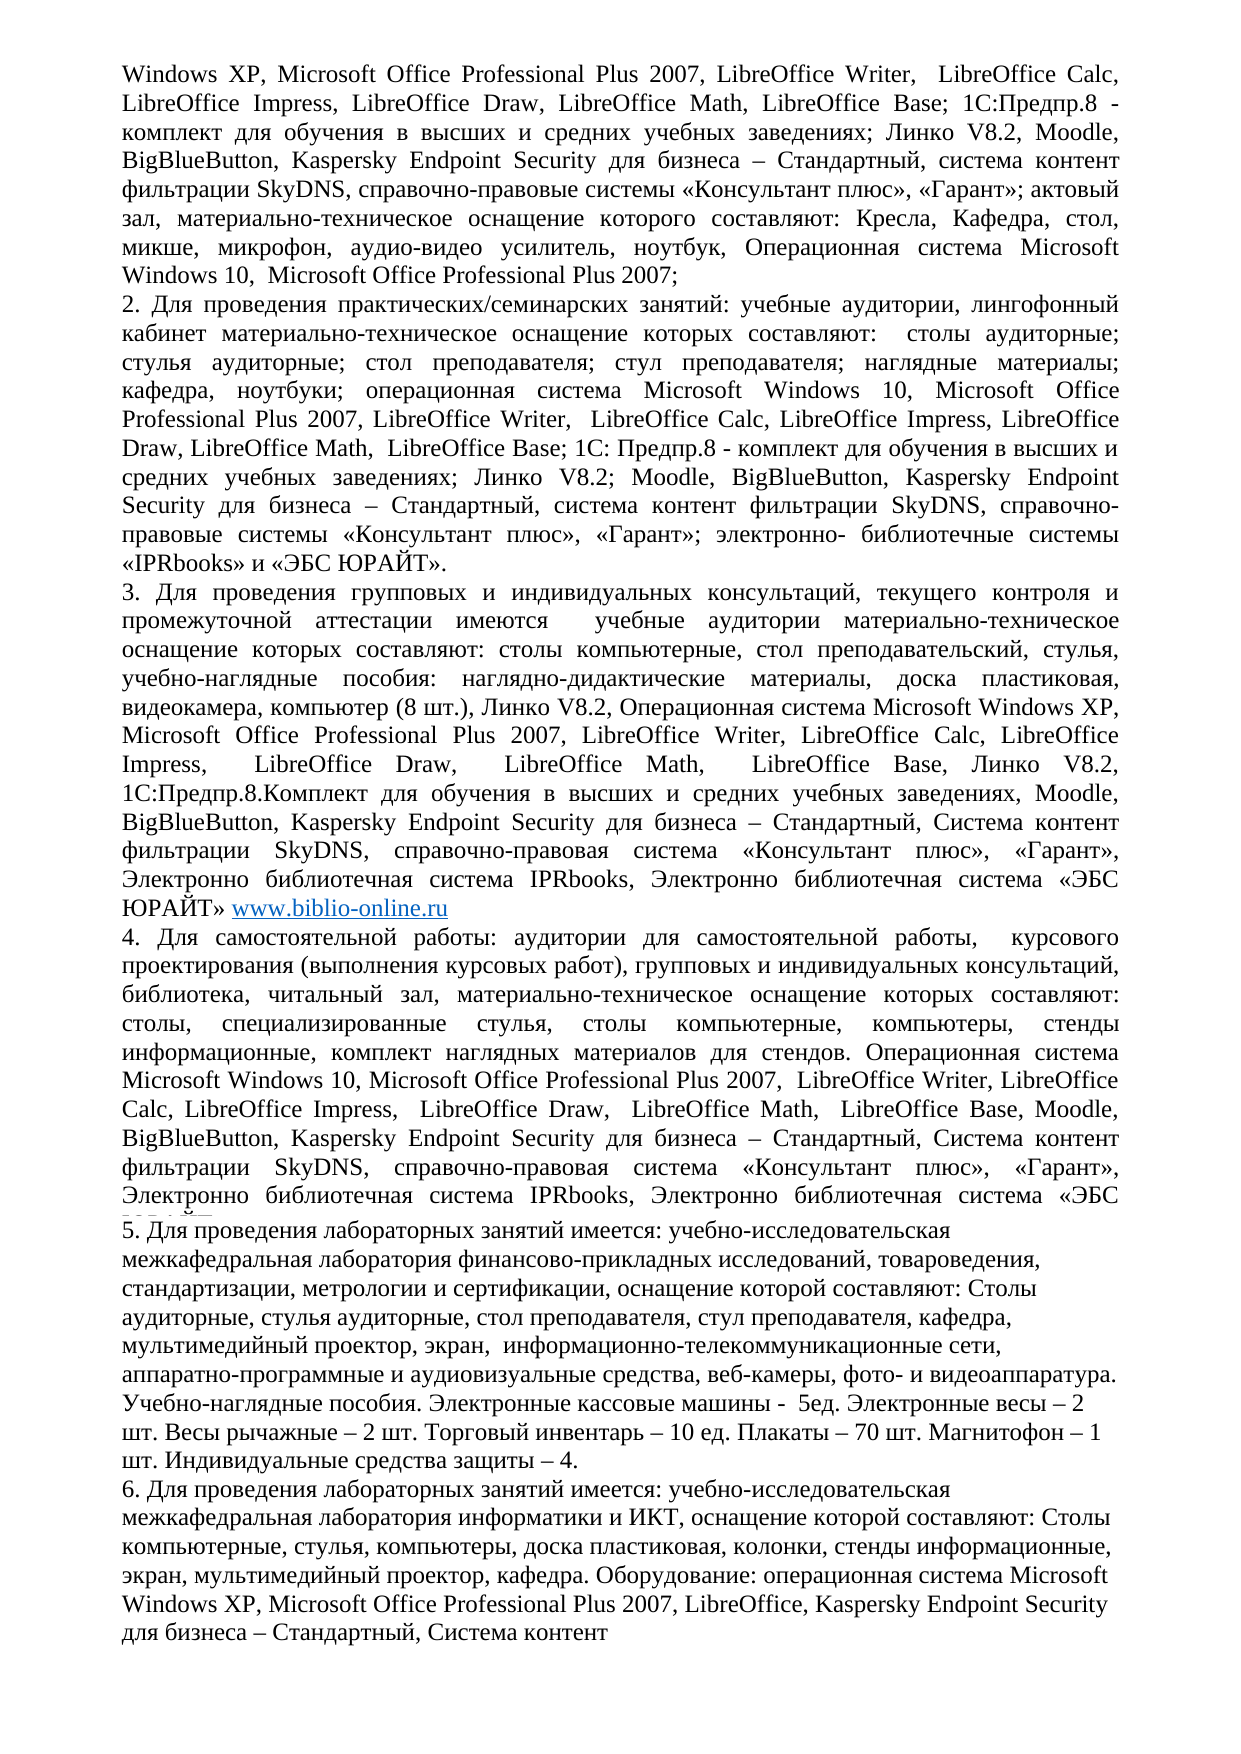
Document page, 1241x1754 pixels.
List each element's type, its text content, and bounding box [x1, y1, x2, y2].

table_cell 6. Для проведения лабораторных занятий имеется: учебно-исследовательская межкафедральная лаборатория информатики и ИКТ, оснащение которой составляют: Столы компьютерные, стулья, компьютеры, доска пластиковая, колонки, стенды информационные, экран, мультимедийный проектор, кафедра. Оборудование: операционная система Microsoft Windows XP, Microsoft Office Professional Plus 2007, LibreOffice, Kaspersky Endpoint Security для бизнеса – Стандартный, Система контент [118, 1474, 1124, 1662]
table_header Windows XP, Microsoft Office Professional Plus 2007, LibreOffice Writer, LibreOffice Calc, LibreOffice Impress, LibreOffice Draw, LibreOffice Math, LibreOffice Base; 1С:Предпр.8 - комплект для обучения в высших и средних учебных заведениях; Линко V8.2, Moodle, BigBlueButton, Kaspersky Endpoint Security для бизнеса – Стандартный, система контент фильтрации SkyDNS, справочно-правовые системы «Консультант плюс», «Гарант»; актовый зал, материально-техническое оснащение которого составляют: Кресла, Кафедра, стол, микше, микрофон, аудио-видео усилитель, ноутбук, Операционная система Microsoft Windows 10, Microsoft Office Professional Plus 2007; 2. Для проведения практических/семинарских занятий: учебные аудитории, лингофонный кабинет материально-техническое оснащение которых составляют: столы аудиторные; стулья аудиторные; стол преподавателя; стул преподавателя; наглядные материалы; кафедра, ноутбуки; операционная система Microsoft Windows 10, Microsoft Office Professional Plus 2007, LibreOffice Writer, LibreOffice Calc, LibreOffice Impress, LibreOffice Draw, LibreOffice Math, LibreOffice Base; 1С: Предпр.8 - комплект для обучения в высших и средних учебных заведениях; Линко V8.2; Moodle, BigBlueButton, Kaspersky Endpoint Security для бизнеса – Стандартный, система контент фильтрации SkyDNS, справочно-правовые системы «Консультант плюс», «Гарант»; электронно- библиотечные системы «IPRbooks» и «ЭБС ЮРАЙТ». 3. Для проведения групповых и индивидуальных консультаций, текущего контроля и промежуточной аттестации имеются учебные аудитории материально-техническое оснащение которых составляют: столы компьютерные, стол преподавательский, стулья, учебно-наглядные пособия: наглядно-дидактические материалы, доска пластиковая, видеокамера, компьютер (8 шт.), Линко V8.2, Операционная система Microsoft Windows XP, Microsoft Office Professional Plus 2007, LibreOffice Writer, LibreOffice Calc, LibreOffice Impress, LibreOffice Draw, LibreOffice Math, LibreOffice Base, Линко V8.2, 1С:Предпр.8.Комплект для обучения в высших и средних учебных заведениях, Moodle, BigBlueButton, Kaspersky Endpoint Security для бизнеса – Стандартный, Система контент фильтрации SkyDNS, справочно-правовая система «Консультант плюс», «Гарант», Электронно библиотечная система IPRbooks, Электронно библиотечная система «ЭБС ЮРАЙТ» www.biblio-online.ru 4. Для самостоятельной работы: аудитории для самостоятельной работы, курсового проектирования (выполнения курсовых работ), групповых и индивидуальных консультаций, библиотека, читальный зал, материально-техническое оснащение которых составляют: столы, специализированные стулья, столы компьютерные, компьютеры, стенды информационные, комплект наглядных материалов для стендов. Операционная система Microsoft Windows 10, Microsoft Office Professional Plus 2007, LibreOffice Writer, LibreOffice Calc, LibreOffice Impress, LibreOffice Draw, LibreOffice Math, LibreOffice Base, Moodle, BigBlueButton, Kaspersky Endpoint Security для бизнеса – Стандартный, Система контент фильтрации SkyDNS, справочно-правовая система «Консультант плюс», «Гарант», Электронно библиотечная система IPRbooks, Электронно библиотечная система «ЭБС ЮРАЙТ». [118, 59, 1124, 1216]
table_cell 5. Для проведения лабораторных занятий имеется: учебно-исследовательская межкафедральная лаборатория финансово-прикладных исследований, товароведения, стандартизации, метрологии и сертификации, оснащение которой составляют: Столы аудиторные, стулья аудиторные, стол преподавателя, стул преподавателя, кафедра, мультимедийный проектор, экран, информационно-телекоммуникационные сети, аппаратно-программные и аудиовизуальные средства, веб-камеры, фото- и видеоаппаратура. Учебно-наглядные пособия. Электронные кассовые машины - 5ед. Электронные весы – 2 шт. Весы рычажные – 2 шт. Торговый инвентарь – 10 ед. Плакаты – 70 шт. Магнитофон – 1 шт. Индивидуальные средства защиты – 4. [118, 1216, 1124, 1474]
